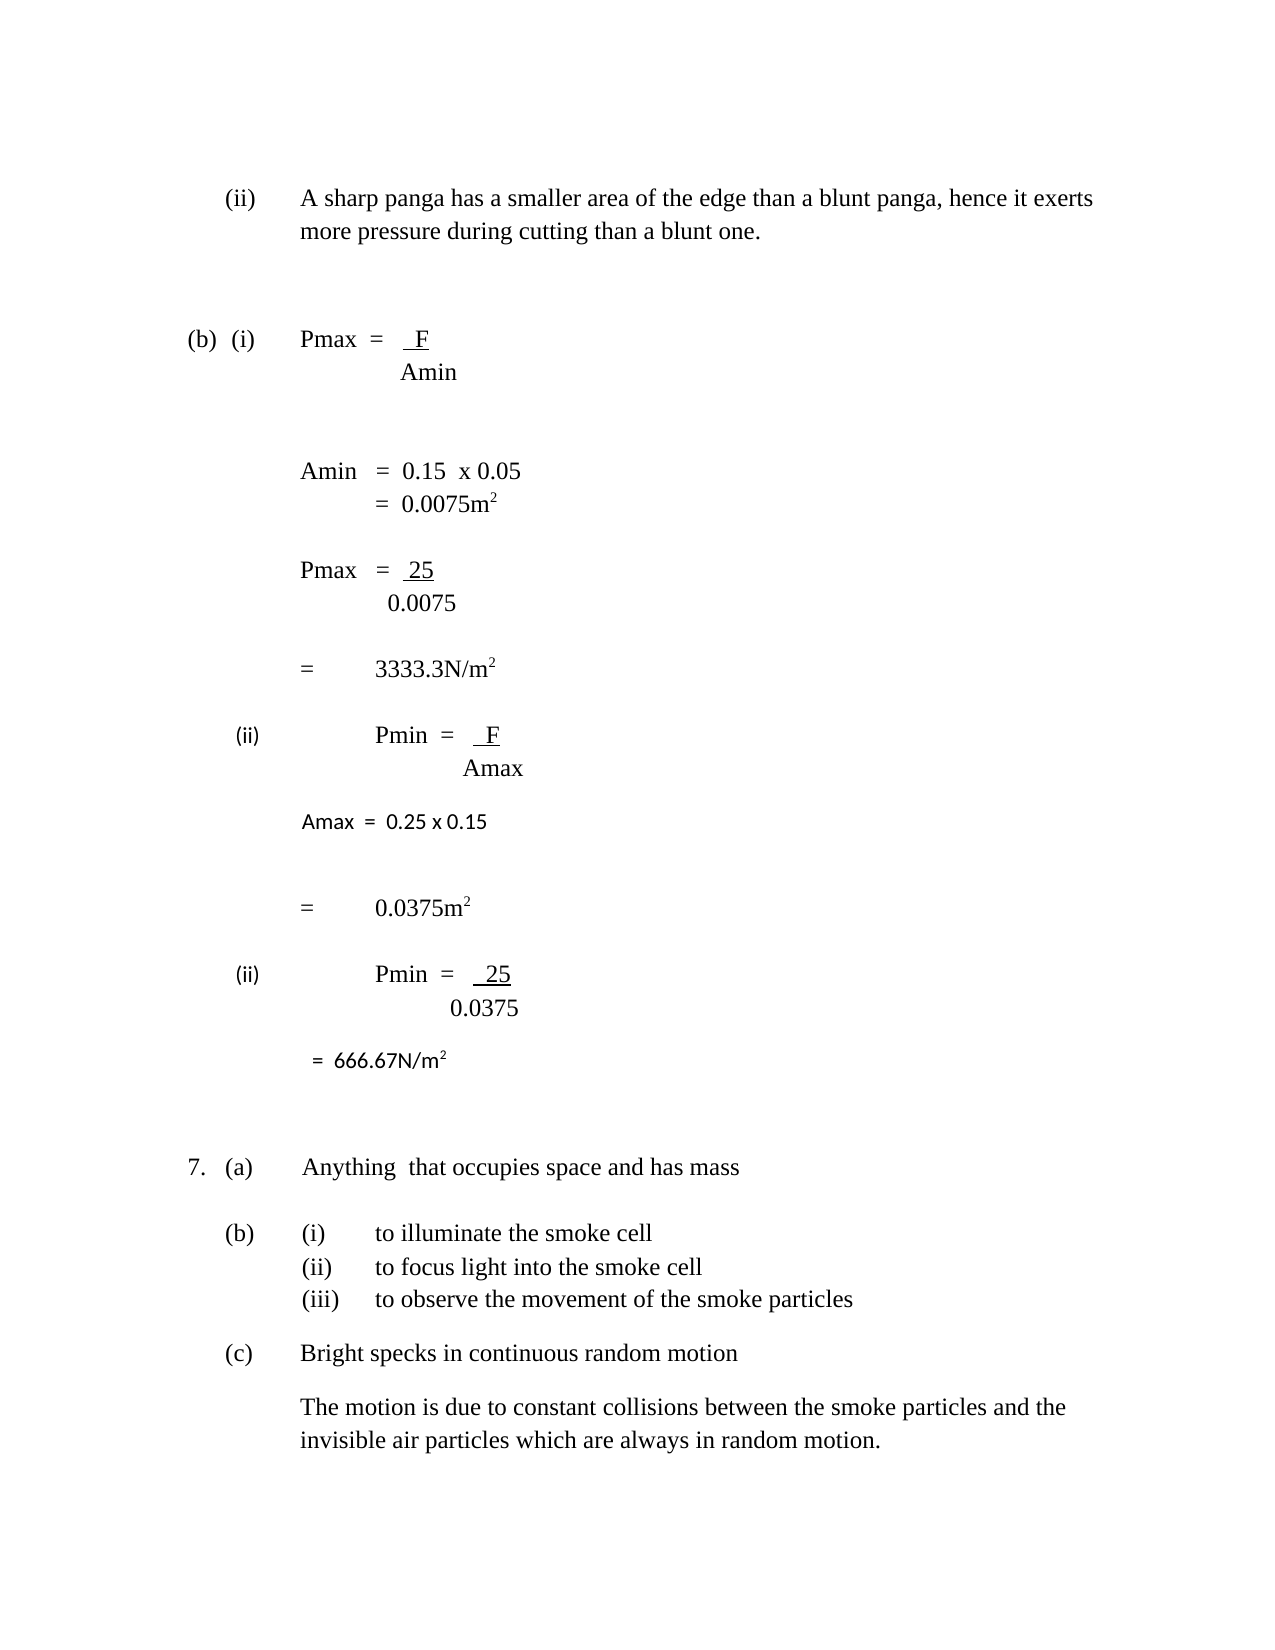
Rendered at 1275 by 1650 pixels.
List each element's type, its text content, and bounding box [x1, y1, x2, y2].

text (c) Bright specks in continuous random motion [150, 1338, 1125, 1367]
list (iii) to observe the movement of the smoke particles [225, 1284, 1125, 1313]
list (b) (i) to illuminate the smoke cell [225, 1218, 1125, 1247]
list Pmax = 25 [225, 555, 1125, 584]
list (i) Pmax = F [187, 324, 1125, 352]
list = 3333.3N/m2 [225, 654, 1125, 683]
list (a) Anything that occupies space and has mass [187, 1152, 1125, 1181]
text = 666.67N/m2 [150, 1046, 1125, 1074]
text Amax = 0.25 x 0.15 [150, 807, 1125, 835]
list Amax [225, 753, 1125, 782]
list 0.0375 [225, 993, 1125, 1021]
list 0.0075 [225, 588, 1125, 617]
list = 0.0375m2 [225, 893, 1125, 922]
list Amin = 0.15 x 0.05 [225, 456, 1125, 484]
list = 0.0075m2 [225, 489, 1125, 518]
list (ii) to focus light into the smoke cell [225, 1252, 1125, 1280]
text The motion is due to constant collisions between the smoke particles and the invisible air particles which are always in random motion. [300, 1392, 1125, 1454]
list (ii) Pmin = 25 [225, 959, 1125, 988]
list (ii) A sharp panga has a smaller area of the edge than a blunt panga, hence it exerts more pressure during cutting than a blunt one. [225, 183, 1125, 245]
list Amin [225, 357, 1125, 386]
list (ii) Pmin = F [225, 720, 1125, 749]
